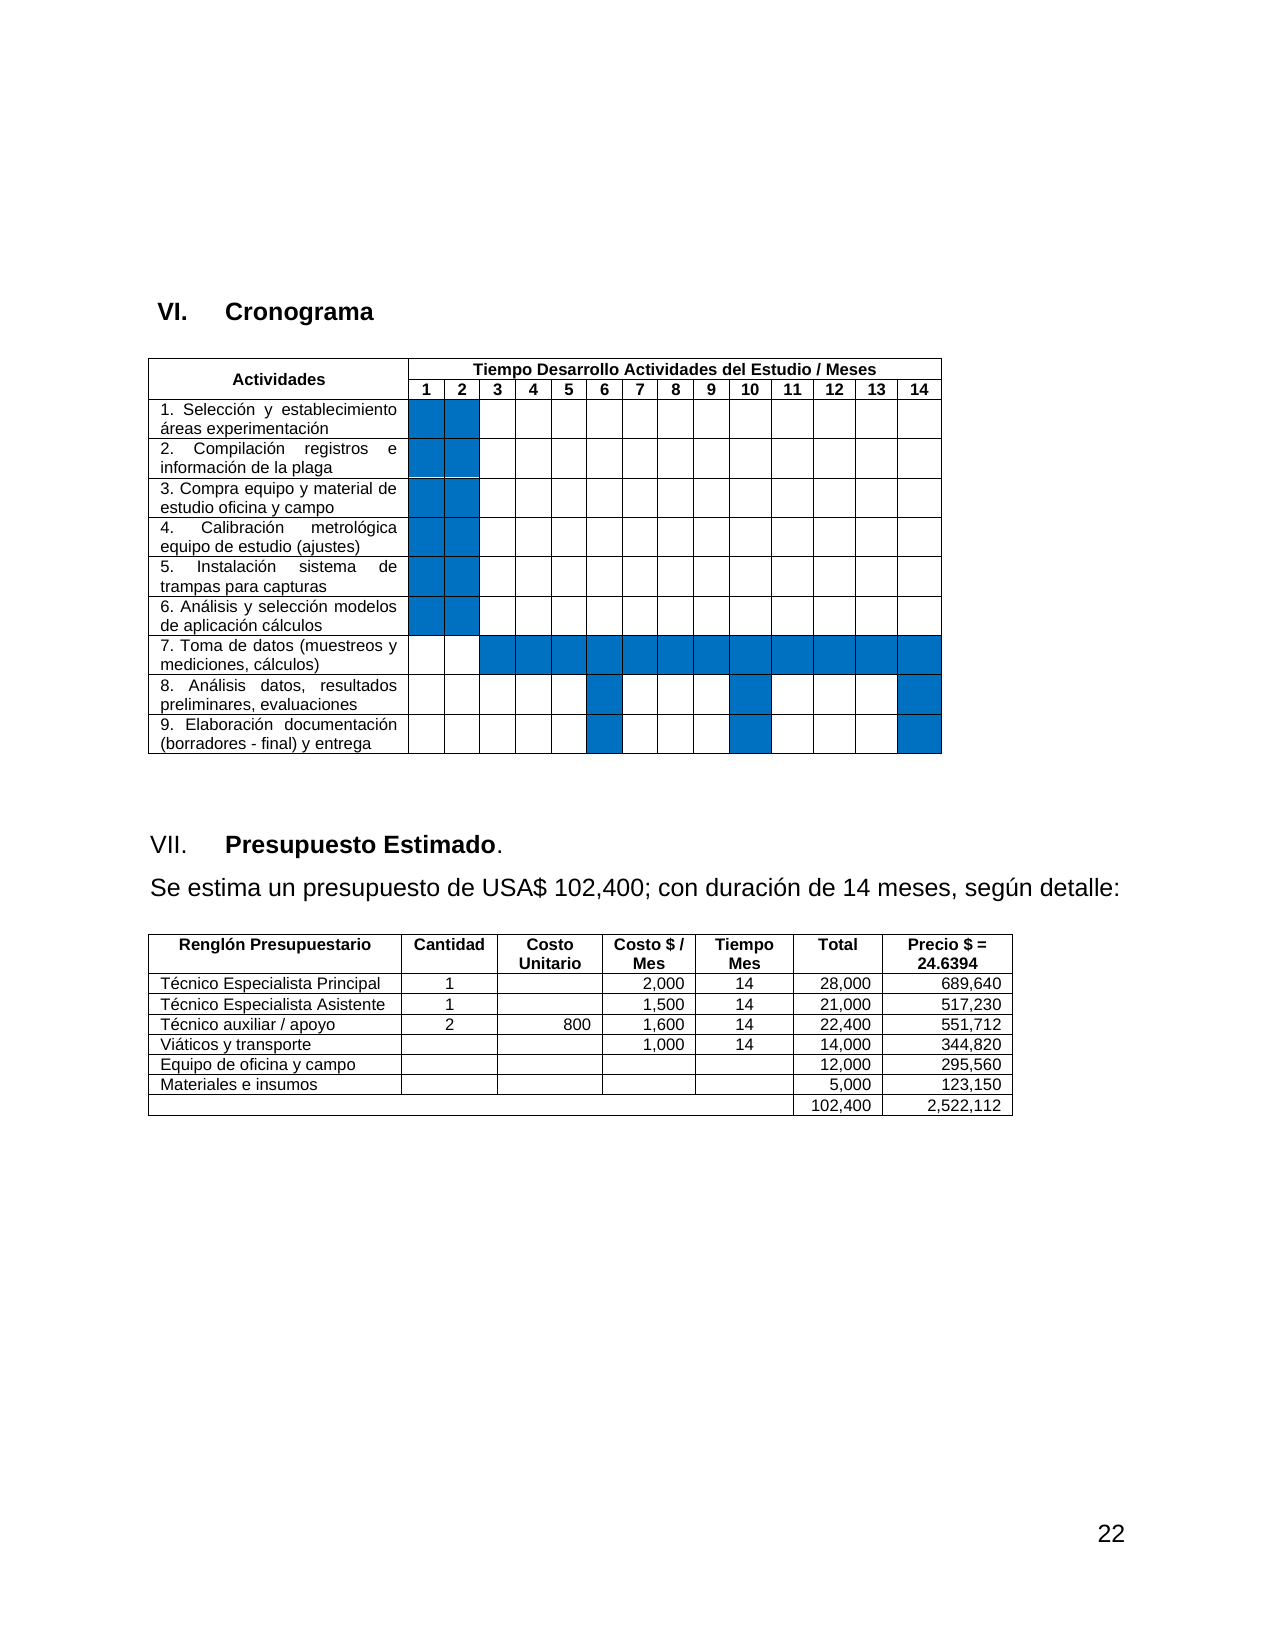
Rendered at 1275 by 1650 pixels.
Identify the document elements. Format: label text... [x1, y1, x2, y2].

table_header Renglón Presupuestario [149, 935, 401, 973]
table_cell [730, 557, 771, 596]
table_cell [409, 518, 444, 556]
table_cell [856, 439, 897, 477]
table_cell [814, 715, 855, 753]
table_cell 11 [772, 380, 813, 399]
table_cell [814, 597, 855, 635]
table_cell [445, 439, 479, 477]
table_cell 5. Instalación sistema de trampas para capturas [149, 557, 408, 596]
table_cell 14 [696, 1015, 793, 1034]
table_cell 2 [402, 1015, 497, 1034]
table_cell [856, 597, 897, 635]
table_cell 14 [696, 994, 793, 1013]
table_cell 5,000 [794, 1075, 882, 1094]
table_cell [516, 557, 551, 596]
table_cell [552, 557, 586, 596]
table_cell 6. Análisis y selección modelos de aplicación cálculos [149, 597, 408, 635]
table_cell [772, 715, 813, 753]
table_cell [814, 479, 855, 517]
table_cell 7. Toma de datos (muestreos y mediciones, cálculos) [149, 636, 408, 674]
table_cell [696, 1075, 793, 1094]
table_cell [898, 597, 941, 635]
table_cell 102,400 [794, 1095, 882, 1114]
table_cell 1 [409, 380, 444, 399]
table_cell Materiales e insumos [149, 1075, 401, 1094]
table_cell [772, 636, 813, 674]
table_cell [480, 518, 515, 556]
table_header Total [794, 935, 882, 973]
table_cell [480, 597, 515, 635]
table_cell [694, 715, 729, 753]
table_cell [658, 400, 693, 438]
table_cell 3. Compra equipo y material de estudio oficina y campo [149, 479, 408, 517]
table_cell [658, 439, 693, 477]
table_cell 6 [587, 380, 622, 399]
table_cell 14,000 [794, 1035, 882, 1054]
table_cell [658, 557, 693, 596]
table_cell Técnico Especialista Asistente [149, 994, 401, 1013]
table_cell [516, 439, 551, 477]
table_cell 123,150 [883, 1075, 1012, 1094]
table_cell [516, 675, 551, 714]
table_cell [445, 557, 479, 596]
table_cell 9. Elaboración documentación (borradores - final) y entrega [149, 715, 408, 753]
table_cell [445, 636, 479, 674]
table_cell [480, 439, 515, 477]
table_cell [772, 479, 813, 517]
table_cell 28,000 [794, 974, 882, 993]
table_cell [658, 597, 693, 635]
table_cell [814, 636, 855, 674]
table_cell [480, 675, 515, 714]
table_cell [587, 715, 622, 753]
table_cell [498, 994, 602, 1013]
table_header Costo Unitario [498, 935, 602, 973]
table_cell [658, 518, 693, 556]
table_cell 344,820 [883, 1035, 1012, 1054]
table_cell [856, 557, 897, 596]
table_cell 14 [696, 974, 793, 993]
table_cell Técnico auxiliar / apoyo [149, 1015, 401, 1034]
table_cell [658, 715, 693, 753]
table_cell [694, 636, 729, 674]
table_cell [694, 439, 729, 477]
table_cell [814, 557, 855, 596]
table_cell [480, 715, 515, 753]
table_cell 12 [814, 380, 855, 399]
table_cell [587, 557, 622, 596]
table_cell [516, 715, 551, 753]
table_cell [587, 400, 622, 438]
table_cell [552, 479, 586, 517]
table_cell [814, 400, 855, 438]
table_cell 14 [898, 380, 941, 399]
table_cell [772, 557, 813, 596]
table_cell [694, 675, 729, 714]
table_cell [856, 518, 897, 556]
table_cell 551,712 [883, 1015, 1012, 1034]
table_cell 8. Análisis datos, resultados preliminares, evaluaciones [149, 675, 408, 714]
table_cell [552, 597, 586, 635]
table_cell [552, 439, 586, 477]
table_cell [498, 1055, 602, 1074]
table_cell 9 [694, 380, 729, 399]
table_cell [409, 675, 444, 714]
table_cell 517,230 [883, 994, 1012, 1013]
table_cell [552, 518, 586, 556]
table_header Tiempo Desarrollo Actividades del Estudio / Meses [409, 359, 941, 378]
table_cell [552, 675, 586, 714]
table_cell Técnico Especialista Principal [149, 974, 401, 993]
table_cell [587, 597, 622, 635]
table_cell [694, 400, 729, 438]
table_cell [623, 479, 657, 517]
table_cell [898, 400, 941, 438]
table_cell [814, 439, 855, 477]
table_cell [445, 675, 479, 714]
table_cell [694, 557, 729, 596]
table_cell [445, 479, 479, 517]
table_cell 13 [856, 380, 897, 399]
table_cell [409, 715, 444, 753]
table_cell [856, 636, 897, 674]
table_cell 1,000 [603, 1035, 695, 1054]
table_cell [772, 518, 813, 556]
table_cell Viáticos y transporte [149, 1035, 401, 1054]
table_cell 3 [480, 380, 515, 399]
table_cell 14 [696, 1035, 793, 1054]
table_cell [730, 439, 771, 477]
table_cell 1,600 [603, 1015, 695, 1034]
table_header Cantidad [402, 935, 497, 973]
table_cell 5 [552, 380, 586, 399]
table_cell 4 [516, 380, 551, 399]
table_cell [516, 479, 551, 517]
table_cell [402, 1035, 497, 1054]
table_cell [445, 597, 479, 635]
table_cell [694, 518, 729, 556]
table_cell [552, 400, 586, 438]
table_cell [516, 636, 551, 674]
table_cell 21,000 [794, 994, 882, 1013]
table_cell [772, 439, 813, 477]
table_cell [623, 636, 657, 674]
table_cell 2,522,112 [883, 1095, 1012, 1114]
table_cell 2. Compilación registros e información de la plaga [149, 439, 408, 477]
table_cell [898, 715, 941, 753]
table_cell 8 [658, 380, 693, 399]
table_cell [409, 557, 444, 596]
table_cell [856, 715, 897, 753]
table_cell [445, 715, 479, 753]
table_cell [730, 479, 771, 517]
list Cronograma [187, 297, 1125, 326]
table_cell [898, 557, 941, 596]
table_cell [587, 479, 622, 517]
table_cell [445, 518, 479, 556]
table_header Tiempo Mes [696, 935, 793, 973]
table_cell [445, 400, 479, 438]
table_cell [603, 1075, 695, 1094]
table_cell [772, 597, 813, 635]
list Presupuesto Estimado. [187, 829, 1125, 858]
table_cell [498, 1075, 602, 1094]
table_cell [587, 439, 622, 477]
table_cell [856, 400, 897, 438]
table_cell [623, 715, 657, 753]
table_cell 1 [402, 994, 497, 1013]
table_cell [552, 715, 586, 753]
table_cell 1,500 [603, 994, 695, 1013]
table_cell [516, 400, 551, 438]
table_cell [623, 597, 657, 635]
table_cell [658, 675, 693, 714]
table_cell [480, 400, 515, 438]
table_cell 2 [445, 380, 479, 399]
table_cell [658, 479, 693, 517]
table_cell [480, 636, 515, 674]
table_cell [480, 557, 515, 596]
table_cell [149, 1095, 793, 1114]
table_cell [898, 479, 941, 517]
table_cell [898, 636, 941, 674]
table_cell [730, 715, 771, 753]
table_cell 12,000 [794, 1055, 882, 1074]
table_cell [587, 675, 622, 714]
table_cell [623, 675, 657, 714]
table_cell [552, 636, 586, 674]
table_cell [772, 400, 813, 438]
table_cell [603, 1055, 695, 1074]
table_cell [898, 675, 941, 714]
table_cell [730, 400, 771, 438]
table_cell 689,640 [883, 974, 1012, 993]
table_cell [730, 675, 771, 714]
table_cell [730, 597, 771, 635]
table_cell [409, 479, 444, 517]
table_cell [587, 518, 622, 556]
table_cell 10 [730, 380, 771, 399]
table_cell 22,400 [794, 1015, 882, 1034]
table_cell 1 [402, 974, 497, 993]
table_cell [623, 439, 657, 477]
text Se estima un presupuesto de USA$ 102,400; con duración de 14 meses, según detalle: [150, 873, 1125, 901]
table_cell [772, 675, 813, 714]
table_cell [898, 518, 941, 556]
table_cell 4. Calibración metrológica equipo de estudio (ajustes) [149, 518, 408, 556]
table_cell [409, 636, 444, 674]
table_cell 1. Selección y establecimiento áreas experimentación [149, 400, 408, 438]
table_cell [498, 974, 602, 993]
table_cell [587, 636, 622, 674]
table_cell [402, 1075, 497, 1094]
table_cell [480, 479, 515, 517]
table_cell 7 [623, 380, 657, 399]
table_cell [623, 518, 657, 556]
table_cell [409, 439, 444, 477]
table_cell 295,560 [883, 1055, 1012, 1074]
table_cell [409, 597, 444, 635]
table_cell [696, 1055, 793, 1074]
table_cell [516, 597, 551, 635]
table_cell [730, 636, 771, 674]
table_cell [694, 479, 729, 517]
table_cell Equipo de oficina y campo [149, 1055, 401, 1074]
table_cell [730, 518, 771, 556]
table_cell [856, 675, 897, 714]
table_header Actividades [149, 359, 408, 399]
table_cell [623, 557, 657, 596]
table_cell [402, 1055, 497, 1074]
table_cell [623, 400, 657, 438]
table_cell [814, 518, 855, 556]
table_cell [856, 479, 897, 517]
table_cell 2,000 [603, 974, 695, 993]
table_header Precio $ = 24.6394 [883, 935, 1012, 973]
table_cell 800 [498, 1015, 602, 1034]
table_header Costo $ / Mes [603, 935, 695, 973]
table_cell [498, 1035, 602, 1054]
table_cell [658, 636, 693, 674]
table_cell [694, 597, 729, 635]
table_cell [814, 675, 855, 714]
table_cell [516, 518, 551, 556]
table_cell [409, 400, 444, 438]
table_cell [898, 439, 941, 477]
